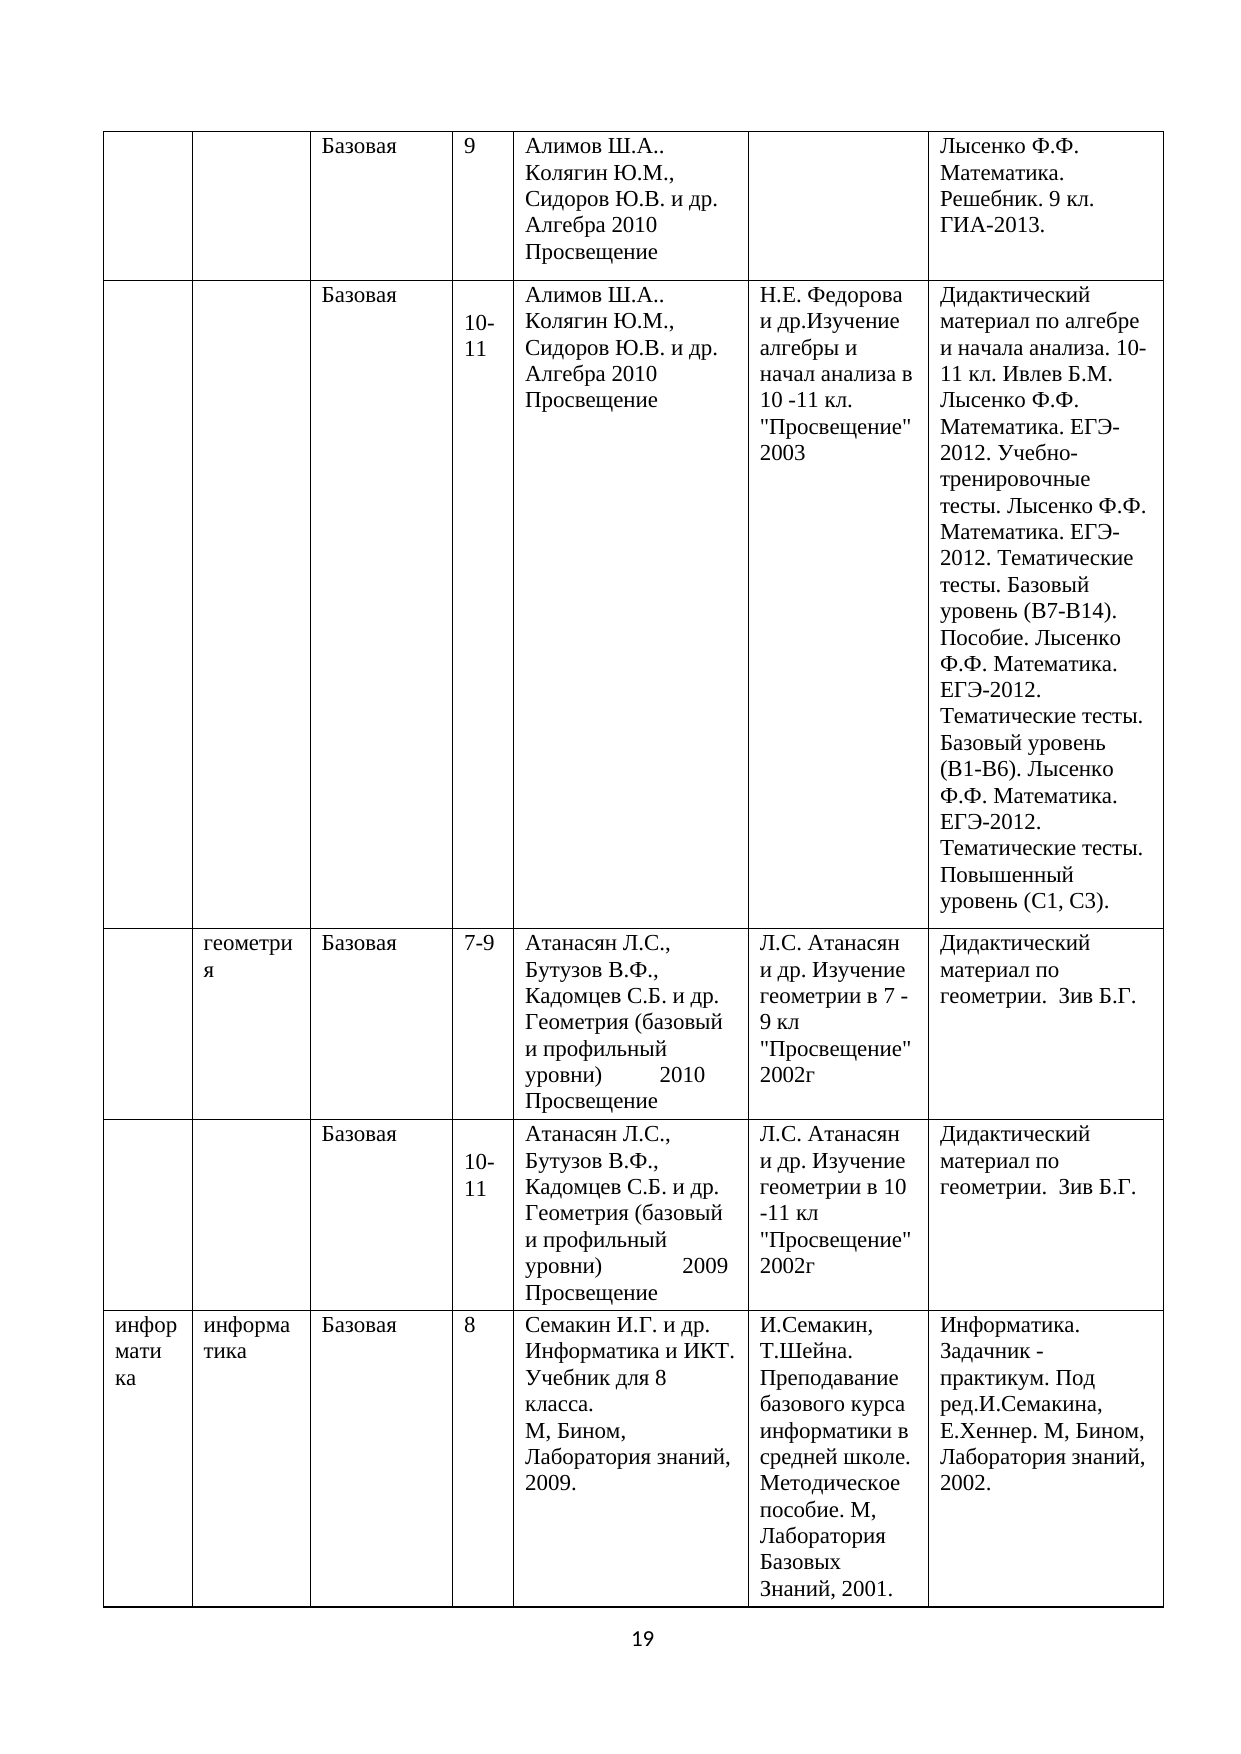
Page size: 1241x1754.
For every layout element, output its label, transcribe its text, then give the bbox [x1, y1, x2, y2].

table_cell 10-11 [453, 1120, 513, 1310]
table_cell Л.С. Атанасян и др. Изучение геометрии в 7 - 9 кл "Просвещение" 2002г [749, 929, 928, 1119]
table_cell [104, 1120, 192, 1310]
table_cell Атанасян Л.С., Бутузов В.Ф., Кадомцев С.Б. и др. Геометрия (базовый и профильный уровни) 2010 Просвещение [514, 929, 748, 1119]
table_cell информатика [193, 1311, 310, 1606]
table_cell информати ка [104, 1311, 192, 1606]
table_cell Атанасян Л.С., Бутузов В.Ф., Кадомцев С.Б. и др. Геометрия (базовый и профильный уровни) 2009 Просвещение [514, 1120, 748, 1310]
table_cell Дидактический материал по геометрии. Зив Б.Г. [929, 1120, 1163, 1310]
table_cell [514, 281, 748, 928]
table_cell Семакин И.Г. и др. Информатика и ИКТ. Учебник для 8 класса. М, Бином, Лаборатория знаний, 2009. [514, 1311, 748, 1606]
table_cell [193, 132, 310, 280]
table_cell Л.С. Атанасян и др. Изучение геометрии в 10 -11 кл "Просвещение" 2002г [749, 1120, 928, 1310]
table_cell Базовая [311, 1120, 452, 1310]
table_cell 7-9 [453, 929, 513, 1119]
table_cell Н.Е. Федорова и др.Изучение алгебры и начал анализа в 10 -11 кл. "Просвещение" 2003 [749, 281, 928, 928]
table_cell Базовая [311, 281, 452, 928]
table_cell Базовая [311, 1311, 452, 1606]
table_cell Дидактический материал по геометрии. Зив Б.Г. [929, 929, 1163, 1119]
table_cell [749, 1311, 928, 1606]
table_cell Лысенко Ф.Ф. Математика. Решебник. 9 кл. ГИА-2013. [929, 132, 1163, 280]
table_cell Дидактический материал по алгебре и начала анализа. 10-11 кл. Ивлев Б.М. Лысенко Ф.Ф. Математика. ЕГЭ-2012. Учебно-тренировочные тесты. Лысенко Ф.Ф. Математика. ЕГЭ-2012. Тематические тесты. Базовый уровень (В7-В14). Пособие. Лысенко Ф.Ф. Математика. ЕГЭ-2012. Тематические тесты. Базовый уровень (В1-В6). Лысенко Ф.Ф. Математика. ЕГЭ-2012. Тематические тесты. Повышенный уровень (С1, С3). [929, 281, 1163, 928]
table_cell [514, 132, 748, 280]
table_cell [193, 1120, 310, 1310]
table_cell Базовая [311, 929, 452, 1119]
table_cell 10-11 [453, 281, 513, 928]
table_cell [104, 132, 192, 280]
table_cell Информатика. Задачник - практикум. Под ред.И.Семакина, Е.Хеннер. М, Бином, Лаборатория знаний, 2002. [929, 1311, 1163, 1606]
table_cell [104, 281, 192, 928]
table_cell Базовая [311, 132, 452, 280]
table_cell [104, 929, 192, 1119]
table_cell 8 [453, 1311, 513, 1606]
table_cell [749, 132, 928, 280]
table_cell геометрия [193, 929, 310, 1119]
table_cell 9 [453, 132, 513, 280]
table_cell [193, 281, 310, 928]
